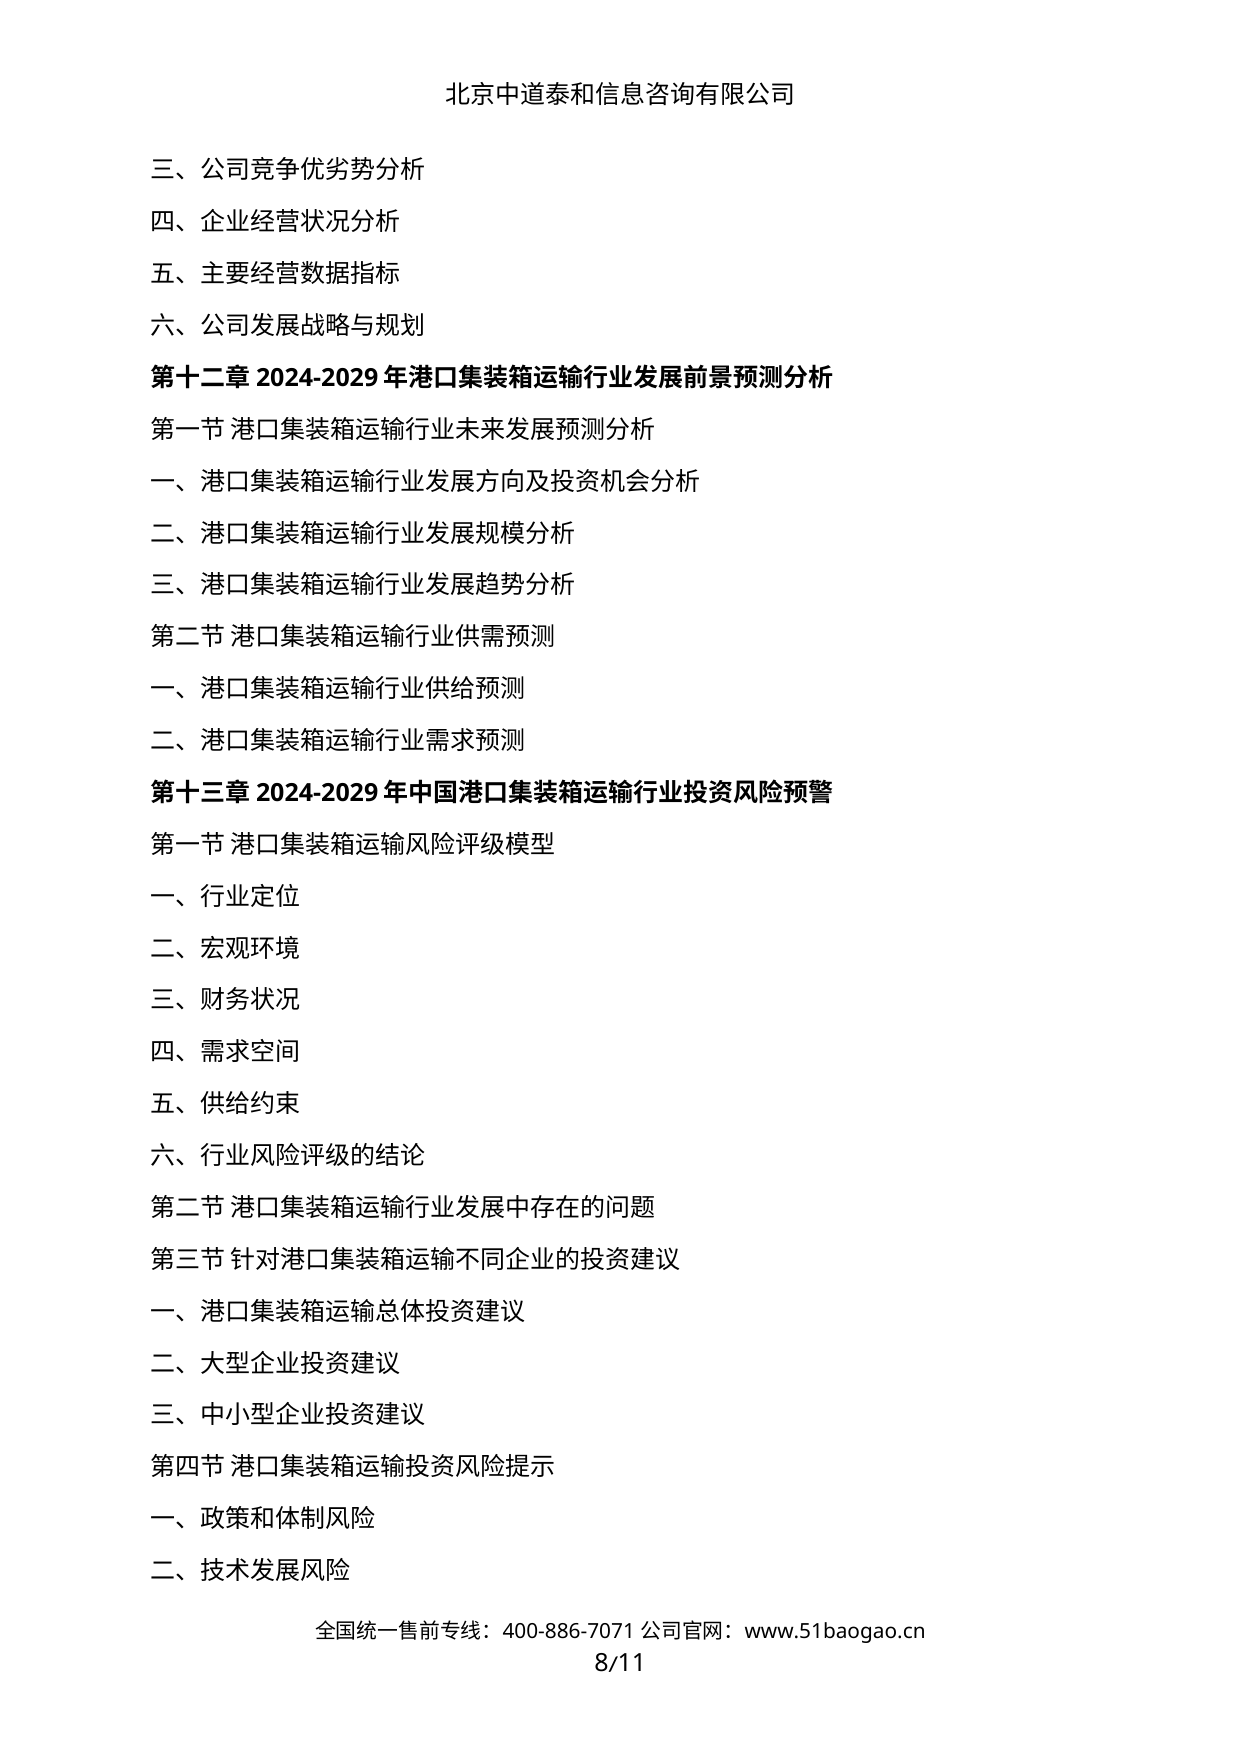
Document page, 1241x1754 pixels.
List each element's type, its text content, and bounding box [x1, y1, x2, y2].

text 三、财务状况 [150, 980, 1090, 1016]
text 二、港口集装箱运输行业发展规模分析 [150, 513, 1090, 549]
text 第一节 港口集装箱运输风险评级模型 [150, 824, 1090, 861]
text 四、企业经营状况分析 [150, 202, 1090, 238]
text 一、港口集装箱运输总体投资建议 [150, 1291, 1090, 1327]
text 第二节 港口集装箱运输行业发展中存在的问题 [150, 1187, 1090, 1224]
text 六、公司发展战略与规划 [150, 306, 1090, 342]
text 第一节 港口集装箱运输行业未来发展预测分析 [150, 409, 1090, 446]
text 第四节 港口集装箱运输投资风险提示 [150, 1447, 1090, 1483]
text 二、港口集装箱运输行业需求预测 [150, 721, 1090, 757]
text 第三节 针对港口集装箱运输不同企业的投资建议 [150, 1239, 1090, 1276]
text 第二节 港口集装箱运输行业供需预测 [150, 617, 1090, 653]
text 一、政策和体制风险 [150, 1499, 1090, 1535]
text 二、大型企业投资建议 [150, 1343, 1090, 1379]
text 三、港口集装箱运输行业发展趋势分析 [150, 565, 1090, 601]
text 六、行业风险评级的结论 [150, 1136, 1090, 1172]
text 一、港口集装箱运输行业供给预测 [150, 669, 1090, 705]
text 第十三章 2024-2029年中国港口集装箱运输行业投资风险预警 [150, 772, 1090, 809]
text 二、技术发展风险 [150, 1551, 1090, 1587]
text 三、中小型企业投资建议 [150, 1395, 1090, 1431]
text 二、宏观环境 [150, 928, 1090, 964]
text 一、行业定位 [150, 876, 1090, 912]
text 四、需求空间 [150, 1032, 1090, 1068]
text 五、主要经营数据指标 [150, 254, 1090, 290]
text 第十二章 2024-2029年港口集装箱运输行业发展前景预测分析 [150, 357, 1090, 394]
text 五、供给约束 [150, 1084, 1090, 1120]
text 三、公司竞争优劣势分析 [150, 150, 1090, 186]
text 一、港口集装箱运输行业发展方向及投资机会分析 [150, 461, 1090, 497]
